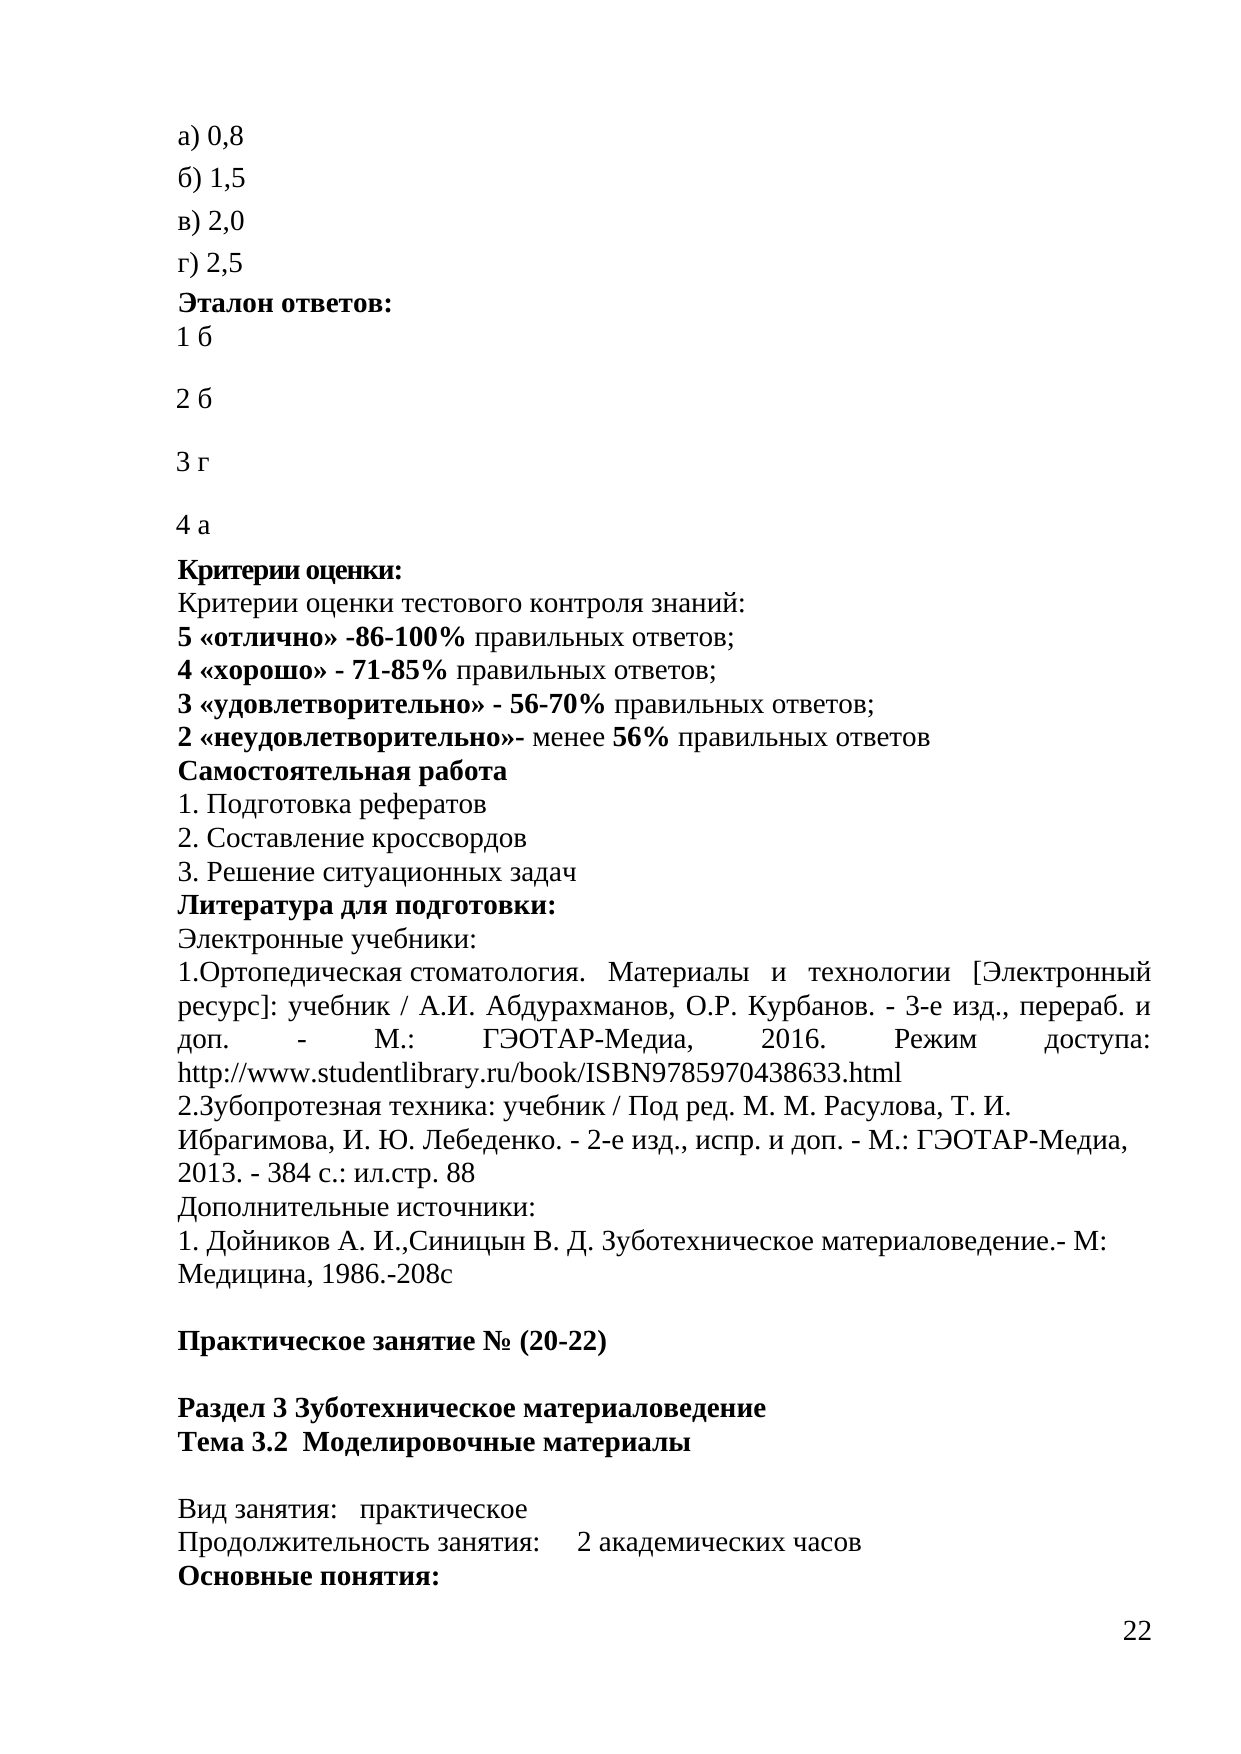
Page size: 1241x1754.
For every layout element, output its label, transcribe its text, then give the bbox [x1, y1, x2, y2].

table_header 1 б 2 б 3 г 4 а [176, 319, 602, 552]
text Вид занятия: практическое [177, 1491, 1152, 1524]
text Тема 3.2 Моделировочные материалы [177, 1424, 1152, 1457]
text 1.Ортопедическая стоматология. Материалы и технологии [Электронный ресурс]: учебник / А.И. Абдурахманов, О.Р. Курбанов. - 3-е изд., перераб. и доп. - М.: ГЭОТАР-Медиа, 2016. Режим доступа: http://www.studentlibrary.ru/book/ISBN9785970438633.html [177, 954, 1152, 1088]
text Критерии оценки: [177, 552, 1152, 585]
text Продолжительность занятия: 2 академических часов [177, 1524, 1152, 1558]
text 3. Решение ситуационных задач [177, 854, 1152, 887]
text г) 2,5 [177, 246, 1152, 279]
text 1. Подготовка рефератов [177, 787, 1152, 820]
text 5 «отлично» -86-100% правильных ответов; [177, 619, 1152, 652]
text 3 «удовлетворительно» - 56-70% правильных ответов; [177, 686, 1152, 719]
text Литература для подготовки: [177, 887, 1152, 921]
text Дополнительные источники: [177, 1189, 1152, 1223]
text 1. Дойников А. И.,Синицын В. Д. Зуботехническое материаловедение.- М: Медицина, 1986.-208с [177, 1223, 1152, 1290]
text Практическое занятие № (20-22) [177, 1323, 1152, 1357]
text Основные понятия: [177, 1558, 1152, 1592]
text Эталон ответов: [177, 285, 1152, 319]
text 4 «хорошо» - 71-85% правильных ответов; [177, 652, 1152, 686]
text Критерии оценки тестового контроля знаний: [177, 585, 1152, 619]
text Раздел 3 Зуботехническое материаловедение [177, 1390, 1152, 1424]
text в) 2,0 [177, 203, 1152, 237]
text б) 1,5 [177, 161, 1152, 194]
text Электронные учебники: [177, 921, 1152, 954]
text 2 «неудовлетворительно»- менее 56% правильных ответов [177, 719, 1152, 753]
text Самостоятельная работа [177, 753, 1152, 787]
text 2. Составление кроссвордов [177, 820, 1152, 854]
text 2.Зубопротезная техника: учебник / Под ред. М. М. Расулова, Т. И. Ибрагимова, И. Ю. Лебеденко. - 2-е изд., испр. и доп. - М.: ГЭОТАР-Медиа, 2013. - 384 с.: ил.стр. 88 [177, 1088, 1152, 1189]
text а) 0,8 [177, 118, 1152, 152]
